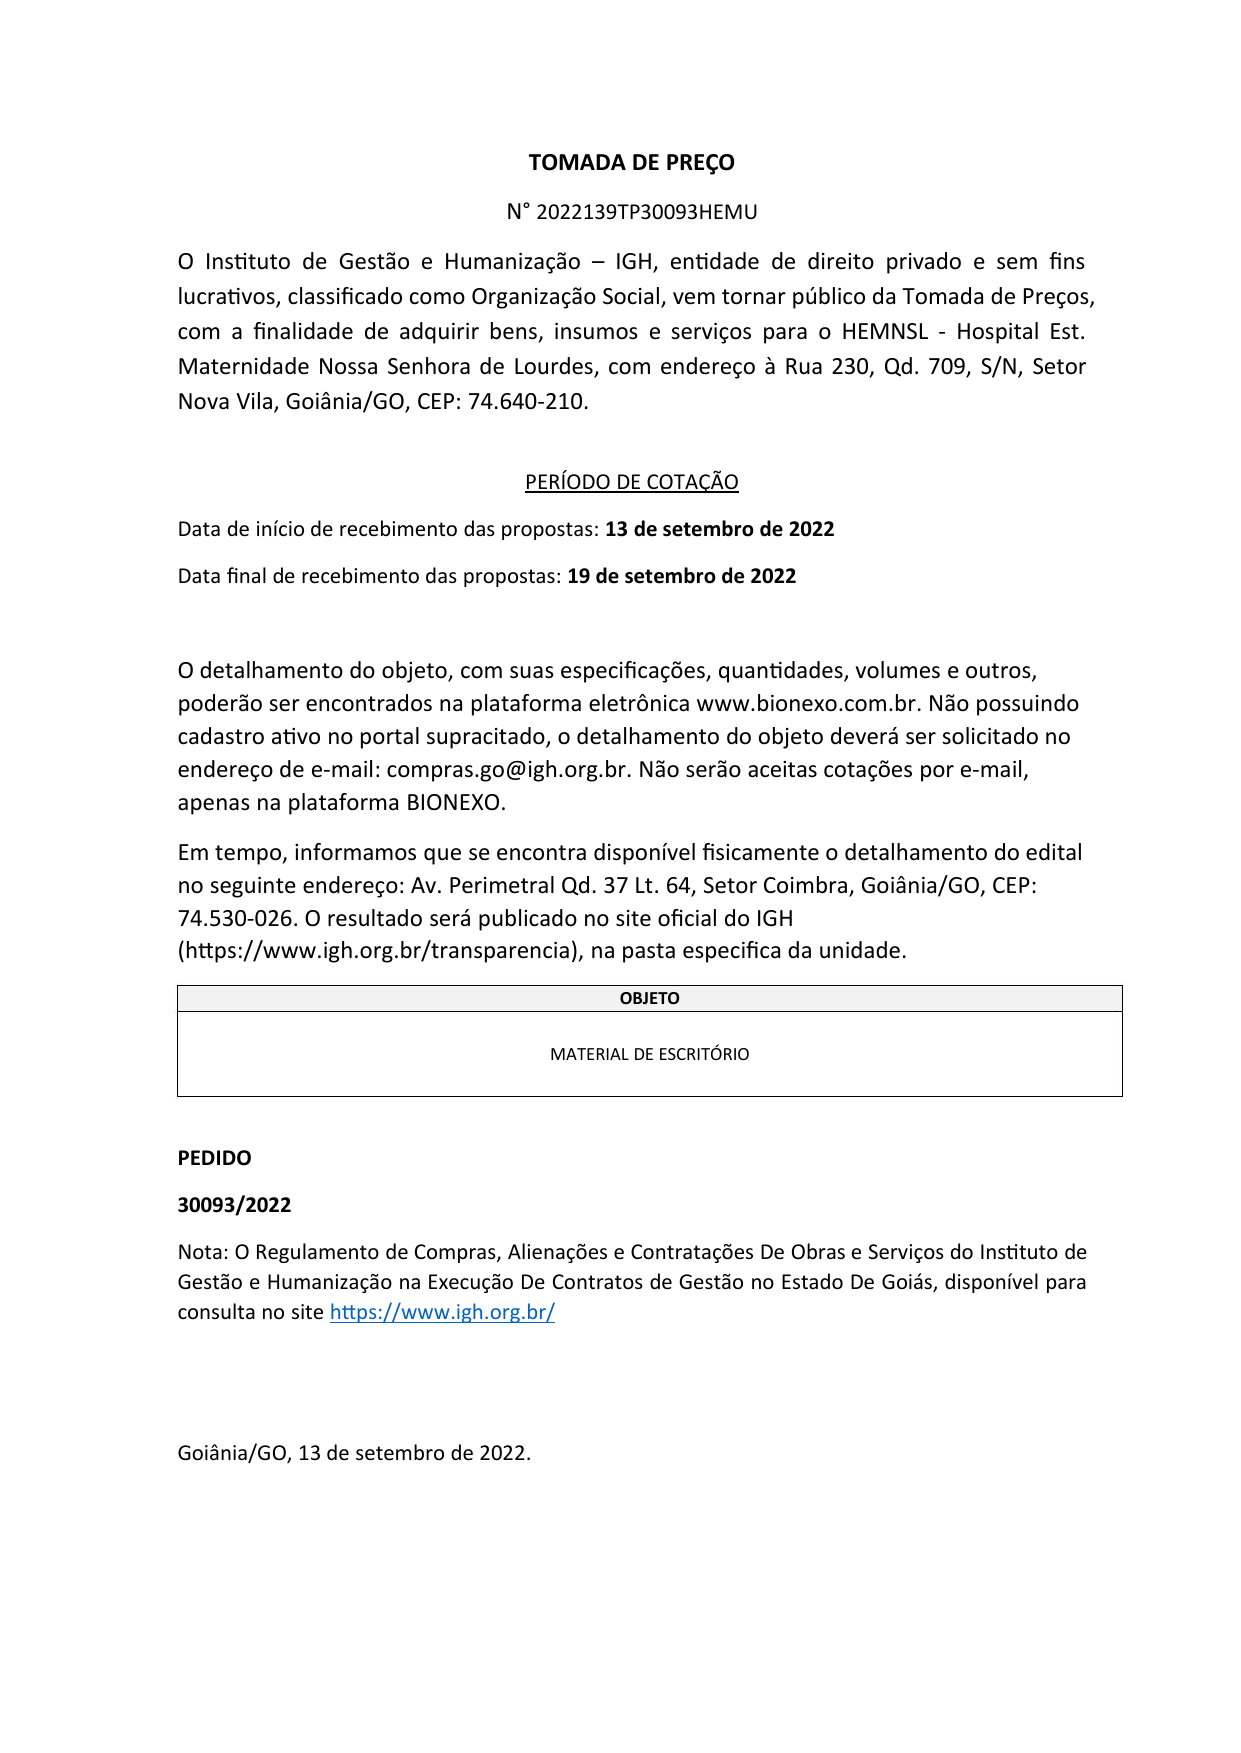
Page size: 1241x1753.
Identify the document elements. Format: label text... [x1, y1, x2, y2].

text MATERIAL DE ESCRITÓRIO [550, 1042, 775, 1065]
text PEDIDO [177, 1143, 277, 1171]
text Gestão e Humanização na Execução De Contratos de Gestão no Estado De Goiás, disponível para [177, 1267, 1112, 1295]
text N° 2022139TP30093HEMU [506, 195, 783, 226]
text lucrativos, classificado como Organização Social, vem tornar público da Tomada de Preços, [177, 280, 1112, 311]
text apenas na plataforma BIONEXO. [177, 786, 1103, 817]
text 30093/2022 [177, 1190, 317, 1218]
text Nota: O Regulamento de Compras, Alienações e Contratações De Obras e Serviços do Instituto de [177, 1237, 1112, 1265]
text Em tempo, informamos que se encontra disponível fisicamente o detalhamento do edital [177, 836, 1107, 866]
text PERÍODO DE COTAÇÃO [525, 467, 859, 495]
text Nova Vila, Goiânia/GO, CEP: 74.640-210. [177, 385, 1112, 416]
text com a finalidade de adquirir bens, insumos e serviços para o HEMNSL - Hospital Est. [177, 315, 1112, 346]
text O Instituto de Gestão e Humanização – IGH, entidade de direito privado e sem fins [177, 245, 1112, 276]
text Data de início de recebimento das propostas: 13 de setembro de 2022 [177, 513, 859, 542]
text (https://www.igh.org.br/transparencia), na pasta especifica da unidade. [177, 934, 933, 965]
text consulta no site https://www.igh.org.br/ [177, 1297, 1112, 1325]
text poderão ser encontrados na plataforma eletrônica www.bionexo.com.br. Não possuindo [177, 687, 1103, 718]
text Maternidade Nossa Senhora de Lourdes, com endereço à Rua 230, Qd. 709, S/N, Setor [177, 350, 1112, 381]
text endereço de e-mail: compras.go@igh.org.br. Não serão aceitas cotações por e-mail, [177, 753, 1103, 784]
text 74.530-026. O resultado será publicado no site oficial do IGH [177, 902, 818, 932]
text Data final de recebimento das propostas: 19 de setembro de 2022 [177, 561, 859, 589]
text Goiânia/GO, 13 de setembro de 2022. [177, 1438, 556, 1466]
text OBJETO [619, 986, 705, 1009]
text cadastro ativo no portal supracitado, o detalhamento do objeto deverá ser solicitado no [177, 720, 1103, 751]
text TOMADA DE PREÇO [529, 146, 760, 176]
text no seguinte endereço: Av. Perimetral Qd. 37 Lt. 64, Setor Coimbra, Goiânia/GO, CEP: [177, 869, 1107, 899]
text O detalhamento do objeto, com suas especificações, quantidades, volumes e outros, [177, 654, 1103, 685]
picture [174, 982, 1125, 1099]
